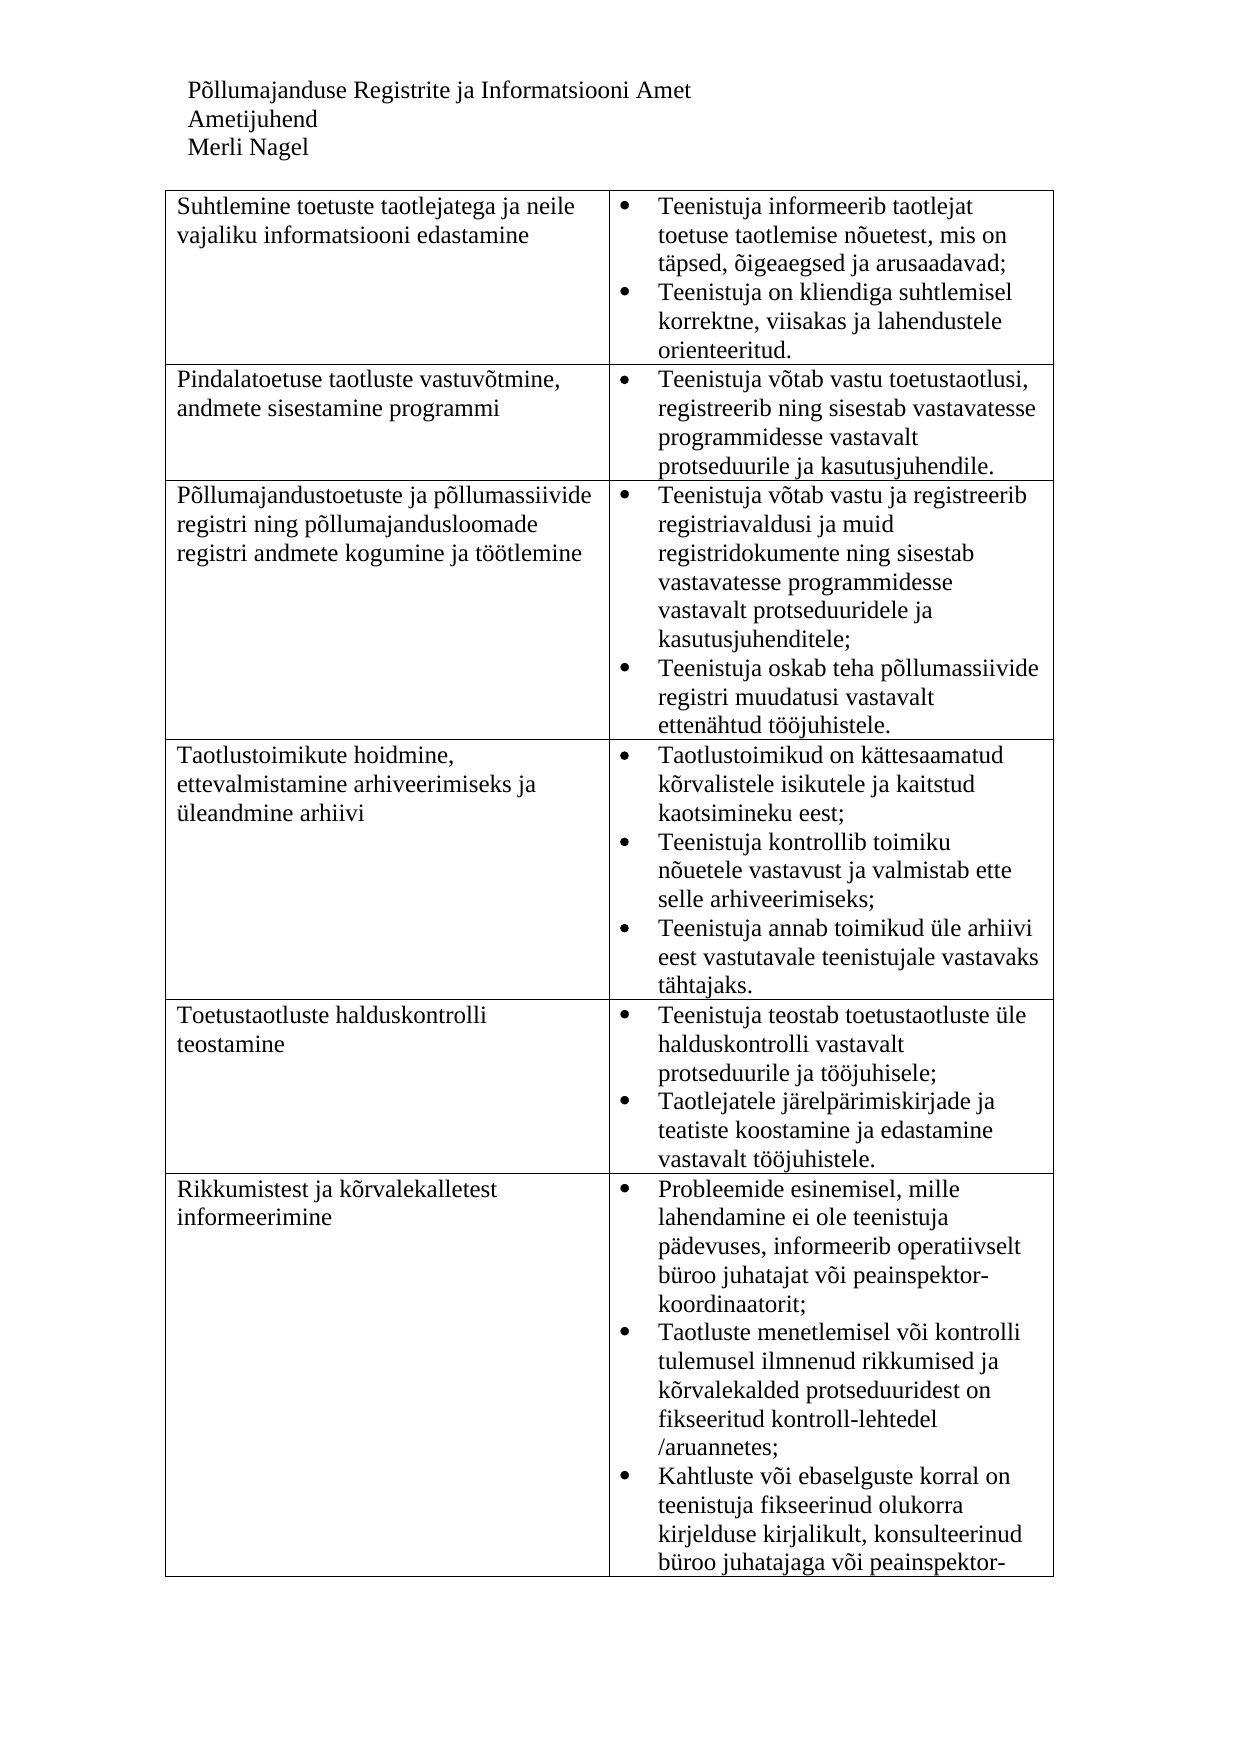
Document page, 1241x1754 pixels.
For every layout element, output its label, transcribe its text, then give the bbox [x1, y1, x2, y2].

table_cell Teenistuja informeerib taotlejat toetuse taotlemise nõuetest, mis on täpsed, õigeaegsed ja arusaadavad; Teenistuja on kliendiga suhtlemisel korrektne, viisakas ja lahendustele orienteeritud. [610, 191, 1053, 363]
table_cell Suhtlemine toetuste taotlejatega ja neile vajaliku informatsiooni edastamine [166, 191, 609, 363]
table_cell Põllumajandustoetuste ja põllumassiivide registri ning põllumajandusloomade registri andmete kogumine ja töötlemine [166, 481, 609, 739]
table_cell Teenistuja teostab toetustaotluste üle halduskontrolli vastavalt protseduurile ja tööjuhisele; Taotlejatele järelpärimiskirjade ja teatiste koostamine ja edastamine vastavalt tööjuhistele. [610, 1000, 1053, 1173]
table_cell Toetustaotluste halduskontrolli teostamine [166, 1000, 609, 1173]
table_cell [610, 1174, 1053, 1576]
table_cell Pindalatoetuse taotluste vastuvõtmine, andmete sisestamine programmi [166, 365, 609, 479]
table_cell Teenistuja võtab vastu toetustaotlusi, registreerib ning sisestab vastavatesse programmidesse vastavalt protseduurile ja kasutusjuhendile. [610, 365, 1053, 479]
table_cell Taotlustoimikute hoidmine, ettevalmistamine arhiveerimiseks ja üleandmine arhiivi [166, 740, 609, 999]
table_cell Teenistuja võtab vastu ja registreerib registriavaldusi ja muid registridokumente ning sisestab vastavatesse programmidesse vastavalt protseduuridele ja kasutusjuhenditele; Teenistuja oskab teha põllumassiivide registri muudatusi vastavalt ettenähtud tööjuhistele. [610, 481, 1053, 739]
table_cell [166, 1174, 609, 1576]
table_cell Taotlustoimikud on kättesaamatud kõrvalistele isikutele ja kaitstud kaotsimineku eest; Teenistuja kontrollib toimiku nõuetele vastavust ja valmistab ette selle arhiveerimiseks; Teenistuja annab toimikud üle arhiivi eest vastutavale teenistujale vastavaks tähtajaks. [610, 740, 1053, 999]
